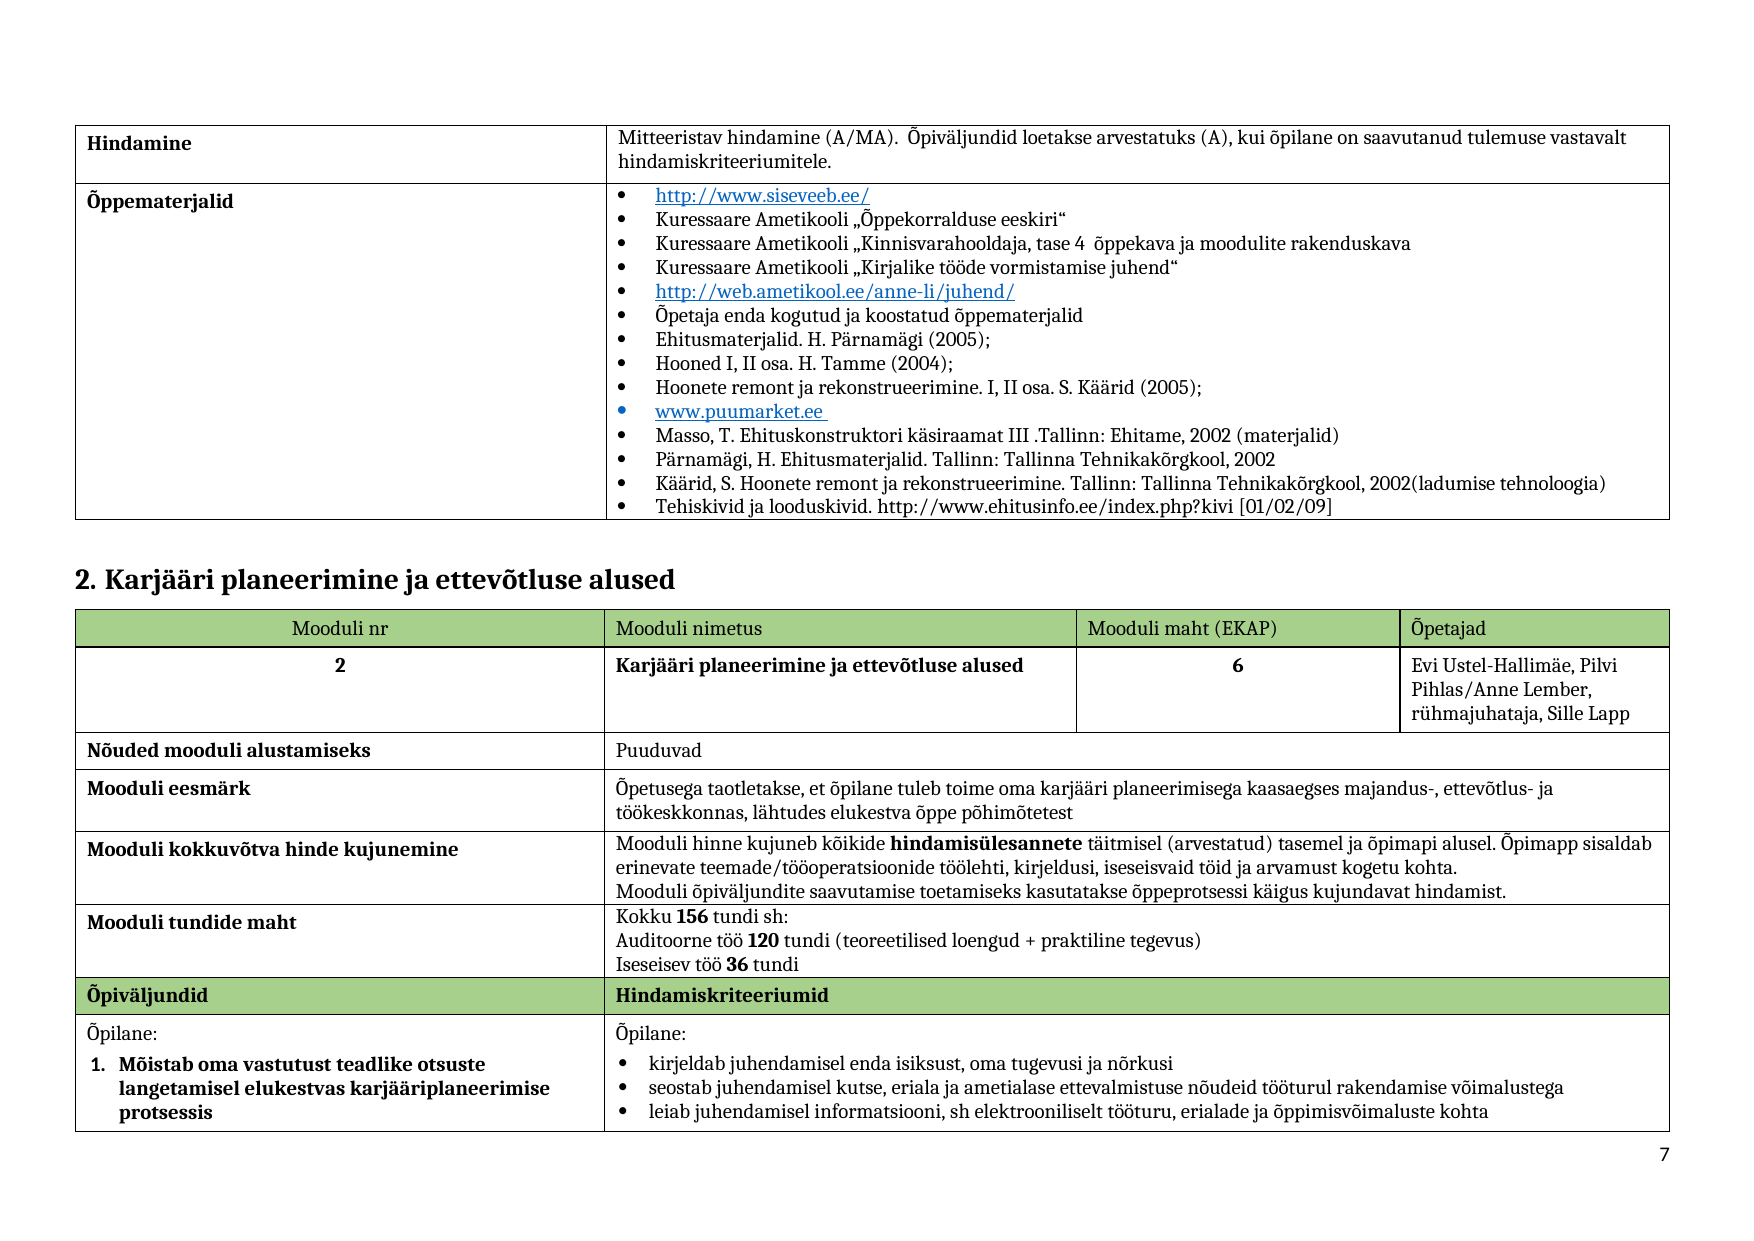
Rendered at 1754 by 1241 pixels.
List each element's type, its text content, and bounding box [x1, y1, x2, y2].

table_cell http://www.siseveeb.ee/ Kuressaare Ametikooli „Õppekorralduse eeskiri“ Kuressaare Ametikooli „Kinnisvarahooldaja, tase 4 õppekava ja moodulite rakenduskava Kuressaare Ametikooli „Kirjalike tööde vormistamise juhend“ http://web.ametikool.ee/anne-li/juhend/ Õpetaja enda kogutud ja koostatud õppematerjalid Ehitusmaterjalid. H. Pärnamägi (2005); Hooned I, II osa. H. Tamme (2004); Hoonete remont ja rekonstrueerimine. I, II osa. S. Käärid (2005); www.puumarket.ee Masso, T. Ehituskonstruktori käsiraamat III .Tallinn: Ehitame, 2002 (materjalid) Pärnamägi, H. Ehitusmaterjalid. Tallinn: Tallinna Tehnikakõrgkool, 2002 Käärid, S. Hoonete remont ja rekonstrueerimine. Tallinn: Tallinna Tehnikakõrgkool, 2002(ladumise tehnoloogia) Tehiskivid ja looduskivid. http://www.ehitusinfo.ee/index.php?kivi [01/02/09] [607, 184, 1669, 519]
table_cell Mooduli kokkuvõtva hinde kujunemine [76, 832, 604, 904]
table_cell Evi Ustel-Hallimäe, Pilvi Pihlas/Anne Lember, rühmajuhataja, Sille Lapp [1401, 648, 1669, 732]
table_header Mooduli maht (EKAP) [1077, 610, 1399, 646]
table_cell Nõuded mooduli alustamiseks [76, 733, 604, 769]
table_header Mooduli nr [76, 610, 604, 646]
table_cell Hindamiskriteeriumid [605, 978, 1669, 1014]
table_cell Hindamine [76, 126, 606, 183]
table_cell 2 [76, 648, 604, 732]
table_cell Mooduli tundide maht [76, 905, 604, 977]
table_cell Mooduli hinne kujuneb kõikide hindamisülesannete täitmisel (arvestatud) tasemel ja õpimapi alusel. Õpimapp sisaldab erinevate teemade/tööoperatsioonide töölehti, kirjeldusi, iseseisvaid töid ja arvamust kogetu kohta. Mooduli õpiväljundite saavutamise toetamiseks kasutatakse õppeprotsessi käigus kujundavat hindamist. [605, 832, 1669, 904]
subtitle Karjääri planeerimine ja ettevõtluse alused [75, 563, 1679, 596]
table_cell Õppematerjalid [76, 184, 606, 519]
table_cell 6 [1077, 648, 1399, 732]
table_cell Õpiväljundid [76, 978, 604, 1014]
table_cell Õpetusega taotletakse, et õpilane tuleb toime oma karjääri planeerimisega kaasaegses majandus-, ettevõtlus- ja töökeskkonnas, lähtudes elukestva õppe põhimõtetest [605, 770, 1669, 831]
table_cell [605, 1015, 1669, 1131]
table_header Õpetajad [1401, 610, 1669, 646]
table_cell Karjääri planeerimine ja ettevõtluse alused [605, 648, 1076, 732]
table_cell Mooduli eesmärk [76, 770, 604, 831]
table_cell Kokku 156 tundi sh: Auditoorne töö 120 tundi (teoreetilised loengud + praktiline tegevus) Iseseisev töö 36 tundi [605, 905, 1669, 977]
table_cell Mitteeristav hindamine (A/MA). Õpiväljundid loetakse arvestatuks (A), kui õpilane on saavutanud tulemuse vastavalt hindamiskriteeriumitele. [607, 126, 1669, 183]
table_header Mooduli nimetus [605, 610, 1076, 646]
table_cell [76, 1015, 604, 1131]
table_cell Puuduvad [605, 733, 1669, 769]
